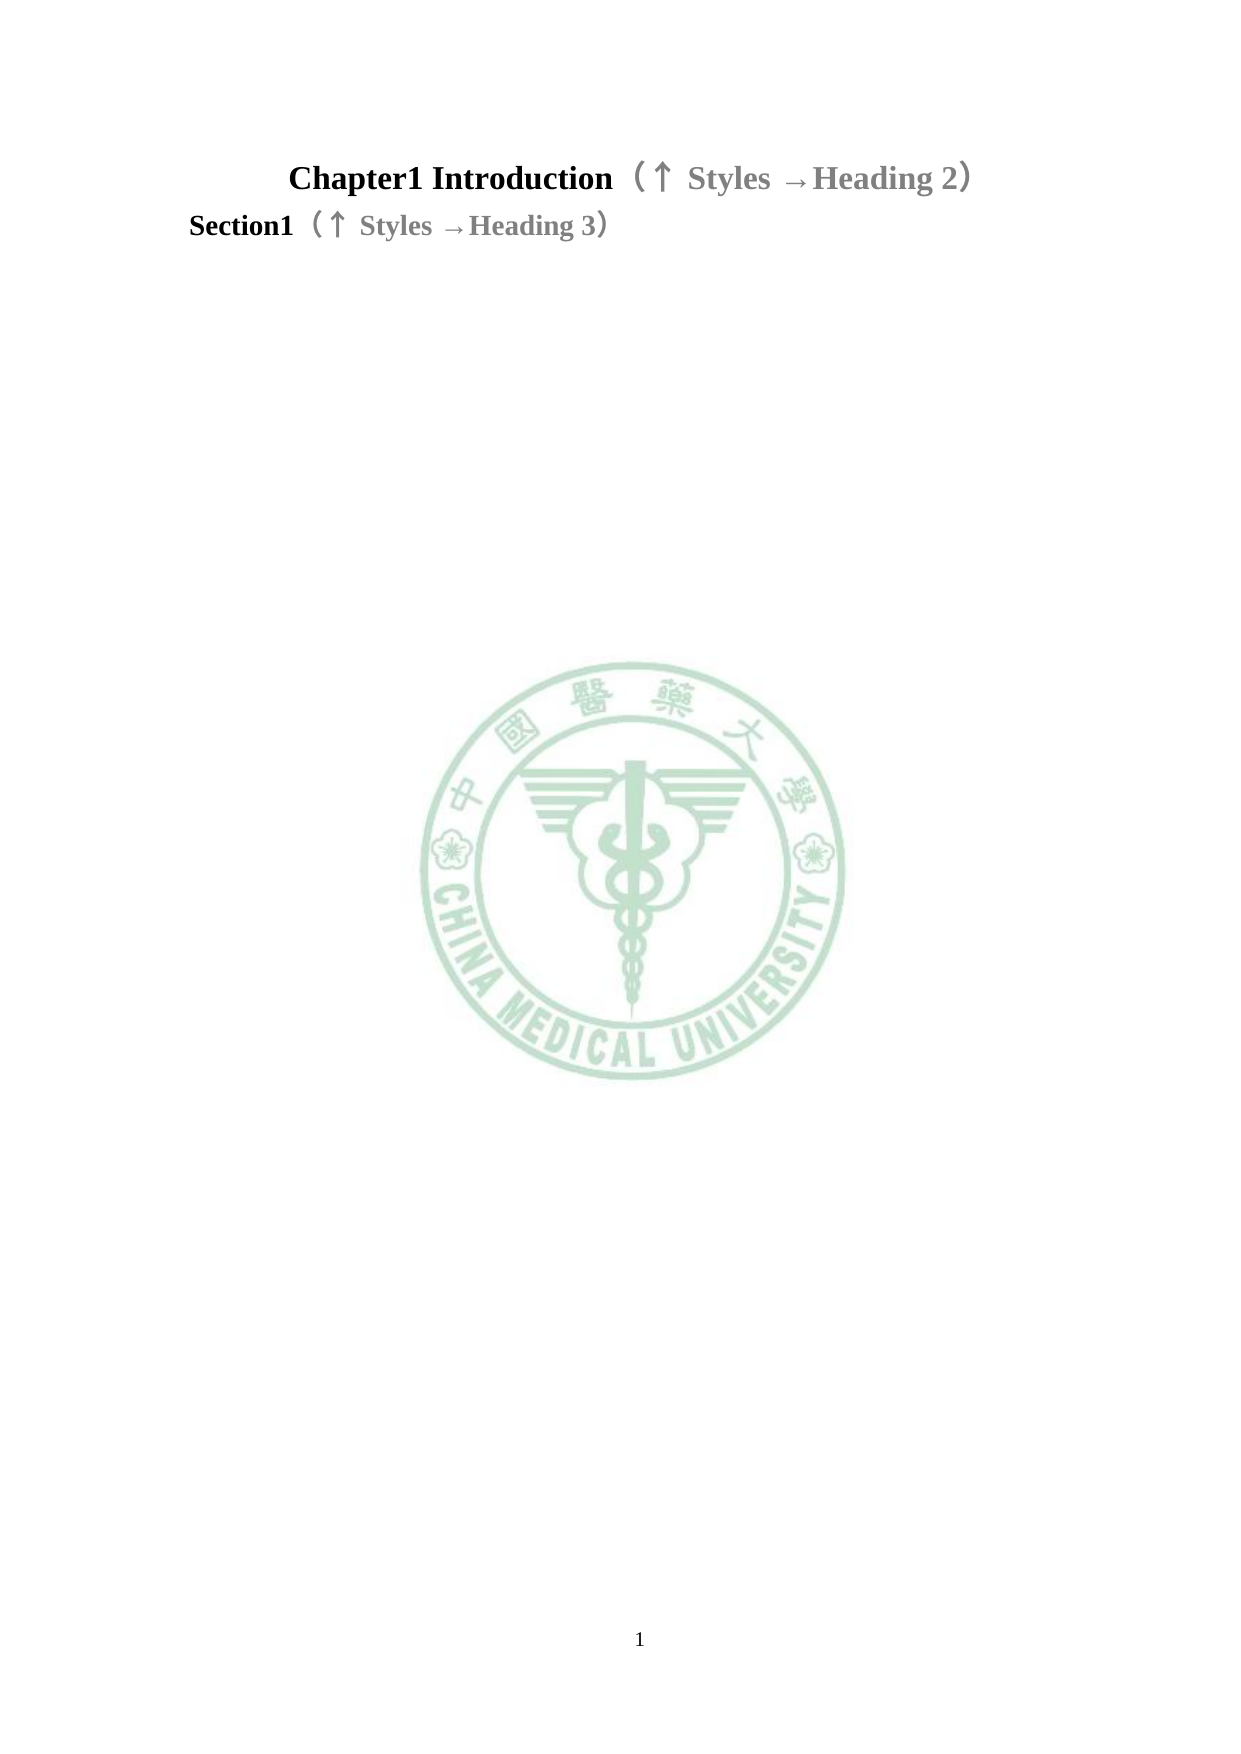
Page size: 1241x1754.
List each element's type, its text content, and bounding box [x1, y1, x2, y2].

picture [400, 633, 879, 1121]
subtitle Chapter1 Introduction（↑ Styles →Heading 2） [189, 150, 1090, 199]
subtitle Section1（↑ Styles →Heading 3） [189, 199, 1090, 247]
